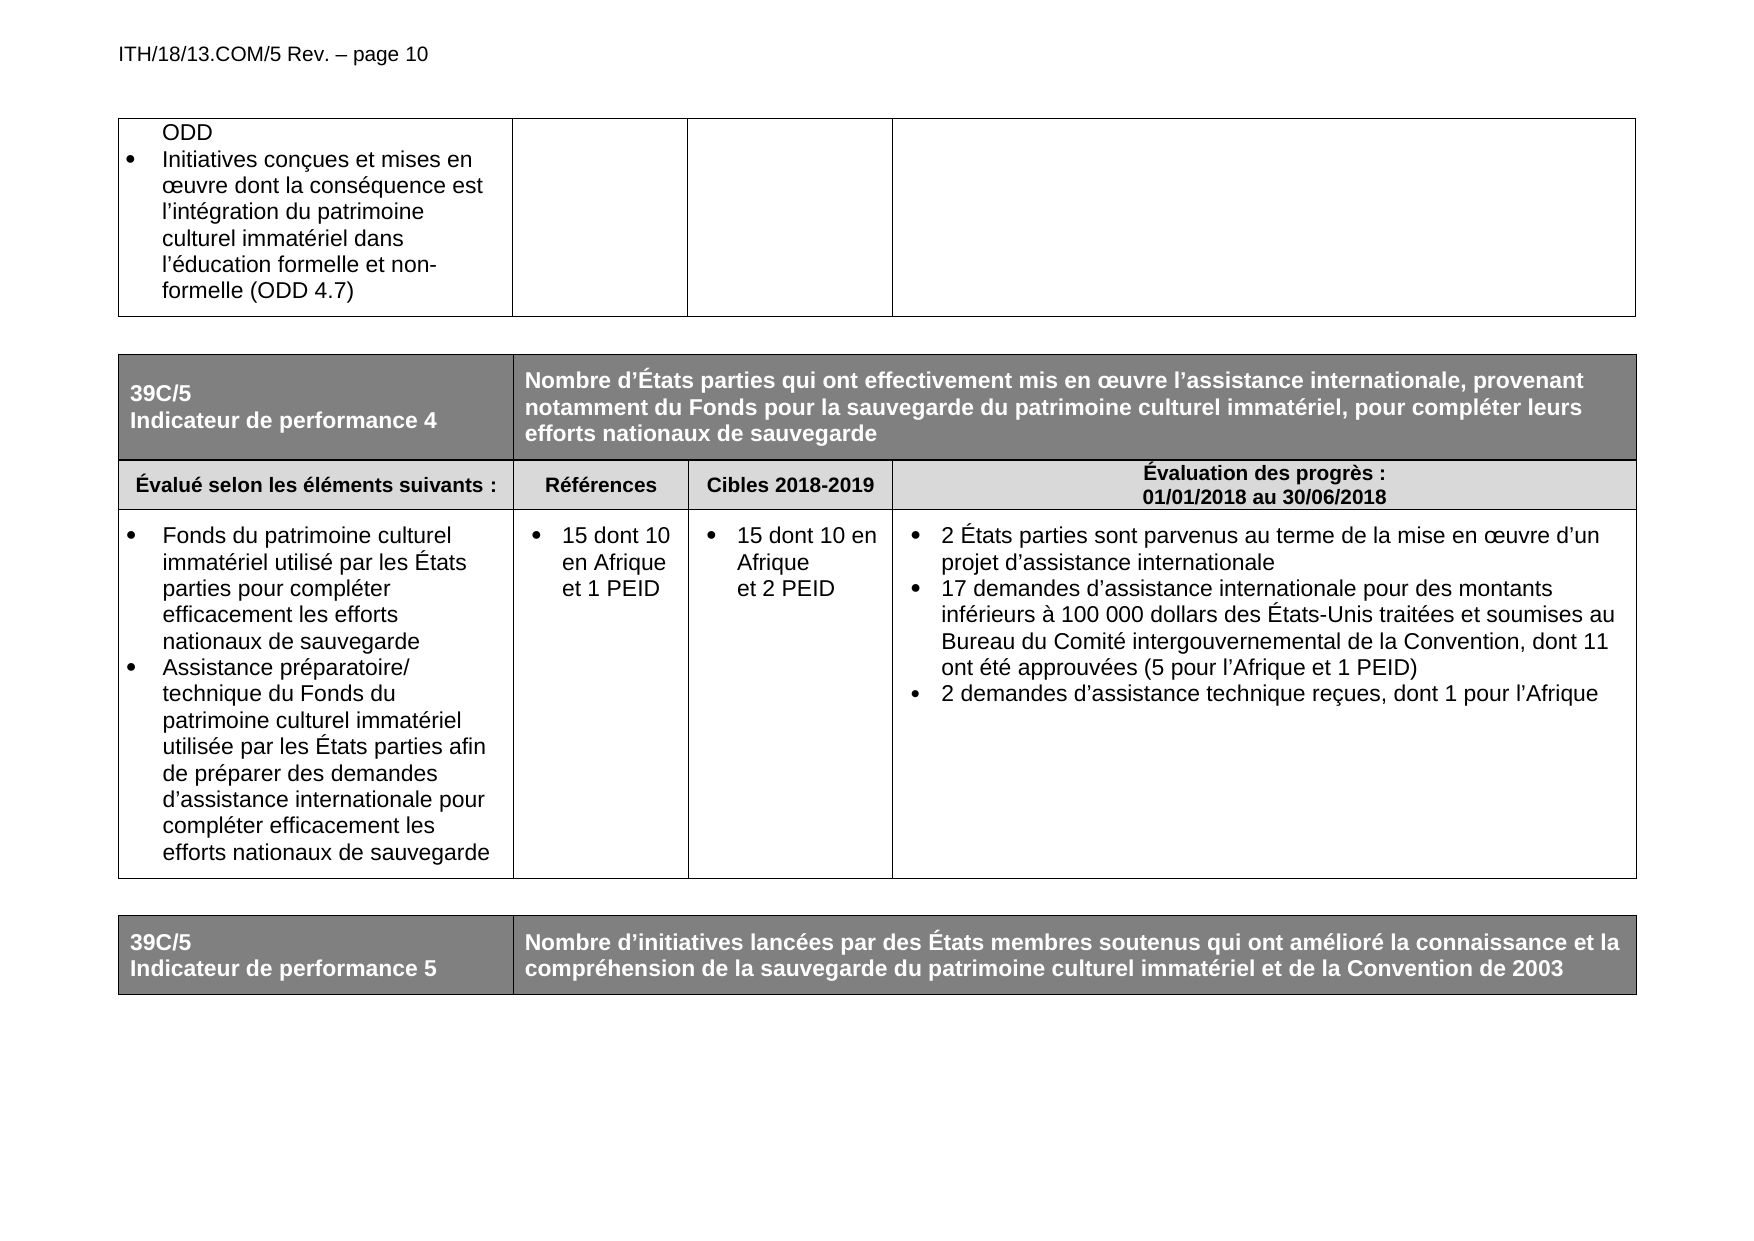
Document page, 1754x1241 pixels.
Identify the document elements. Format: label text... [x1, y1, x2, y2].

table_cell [513, 119, 687, 316]
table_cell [119, 119, 512, 316]
table_header Nombre d’initiatives lancées par des États membres soutenus qui ont amélioré la connaissance et la compréhension de la sauvegarde du patrimoine culturel immatériel et de la Convention de 2003 [514, 916, 1636, 994]
table_header Évaluation des progrès : 01/01/2018 au 30/06/2018 [893, 461, 1636, 509]
table_header Nombre d’États parties qui ont effectivement mis en œuvre l’assistance internationale, provenant notamment du Fonds pour la sauvegarde du patrimoine culturel immatériel, pour compléter leurs efforts nationaux de sauvegarde [514, 355, 1636, 459]
table_header 39C/5 Indicateur de performance 5 [119, 916, 513, 994]
table_header Cibles 2018-2019 [689, 461, 892, 509]
table_cell 15 dont 10 en Afrique et 1 PEID [514, 510, 688, 877]
table_header Références [514, 461, 688, 509]
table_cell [688, 119, 892, 316]
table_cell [893, 119, 1635, 316]
table_header 39C/5 Indicateur de performance 4 [119, 355, 513, 459]
table_cell Fonds du patrimoine culturel immatériel utilisé par les États parties pour compléter efficacement les efforts nationaux de sauvegarde Assistance préparatoire/ technique du Fonds du patrimoine culturel immatériel utilisée par les États parties afin de préparer des demandes d’assistance internationale pour compléter efficacement les efforts nationaux de sauvegarde [119, 510, 513, 877]
table_cell 2 États parties sont parvenus au terme de la mise en œuvre d’un projet d’assistance internationale 17 demandes d’assistance internationale pour des montants inférieurs à 100 000 dollars des États-Unis traitées et soumises au Bureau du Comité intergouvernemental de la Convention, dont 11 ont été approuvées (5 pour l’Afrique et 1 PEID) 2 demandes d’assistance technique reçues, dont 1 pour l’Afrique [893, 510, 1636, 877]
table_cell 15 dont 10 en Afrique et 2 PEID [689, 510, 892, 877]
table_header Évalué selon les éléments suivants : [119, 461, 513, 509]
